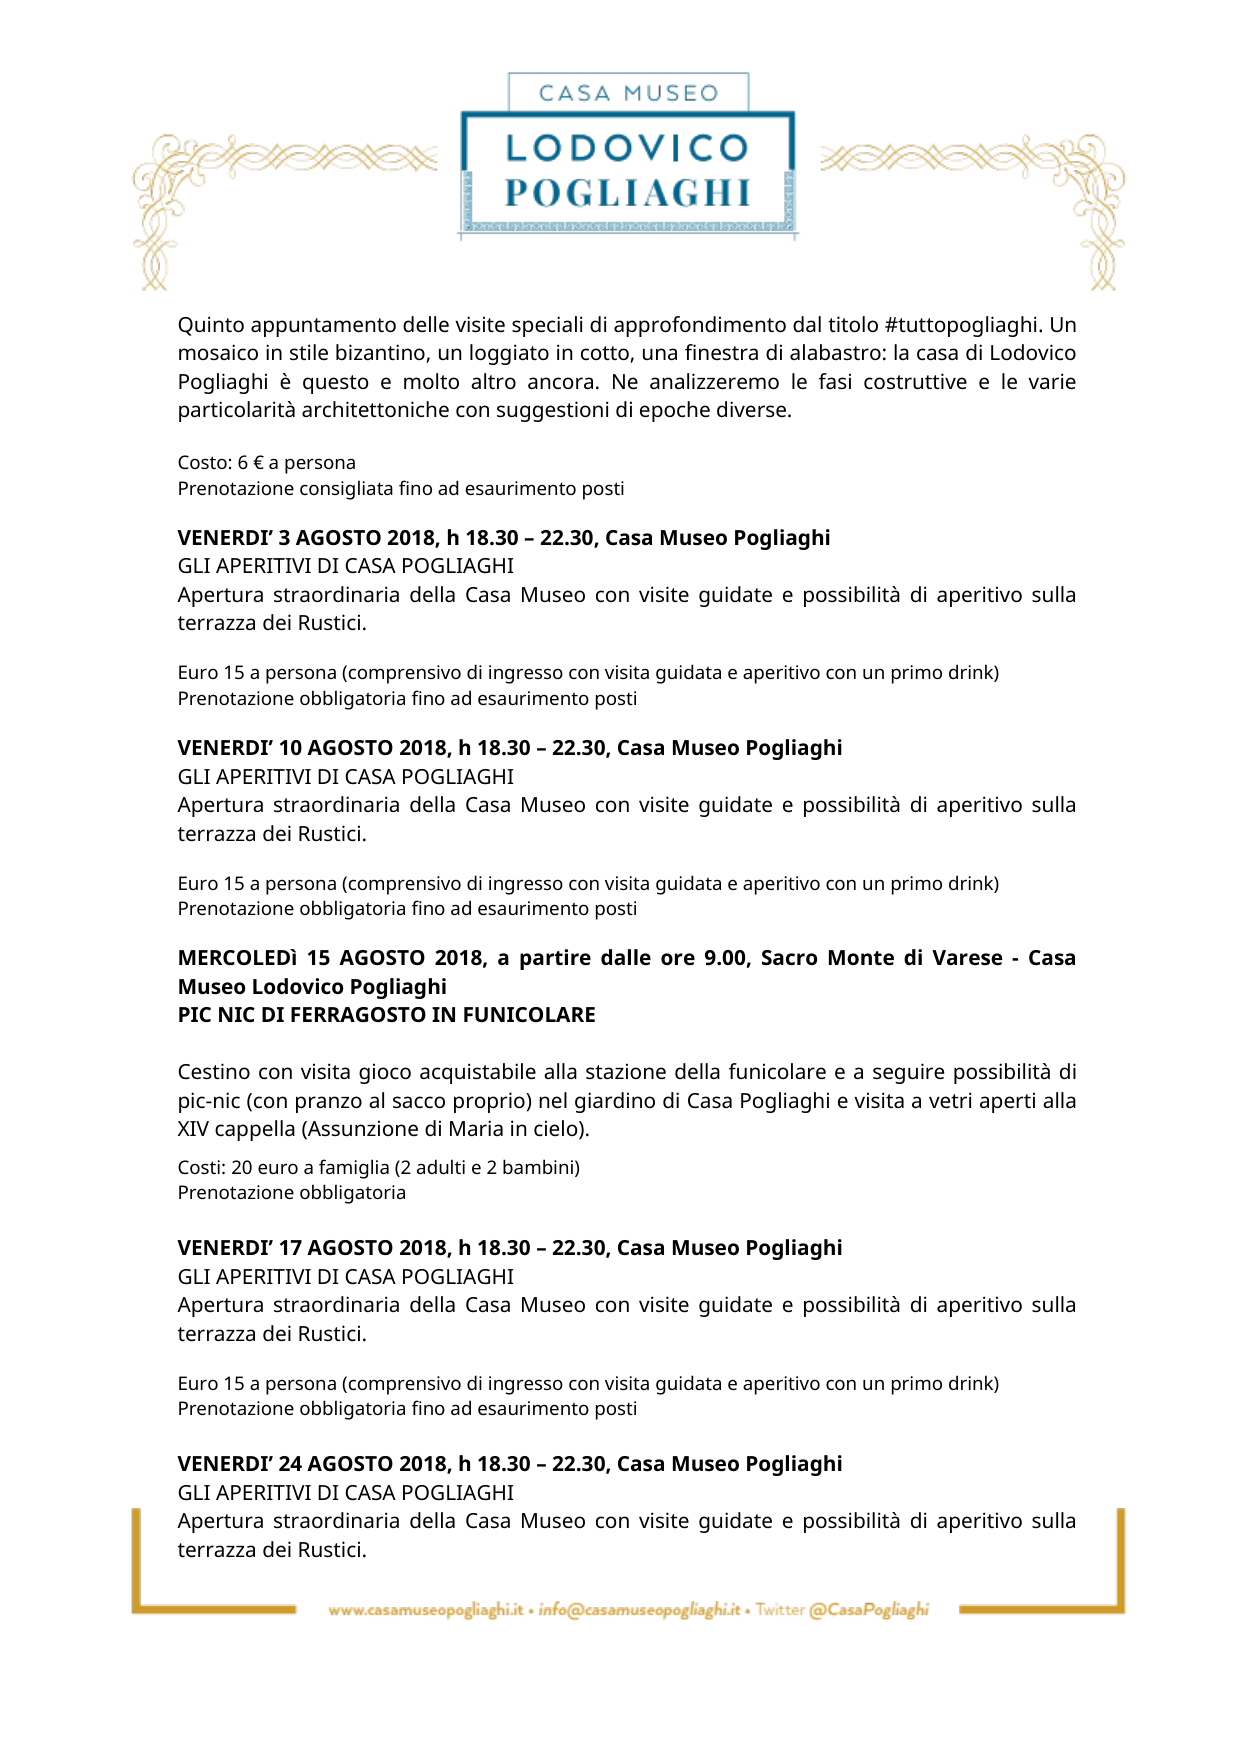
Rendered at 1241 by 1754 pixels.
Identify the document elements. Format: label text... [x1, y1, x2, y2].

text Euro 15 a persona (comprensivo di ingresso con visita guidata e aperitivo con un primo drink) [177, 659, 1078, 685]
text Prenotazione obbligatoria fino ad esaurimento posti [177, 895, 1078, 921]
text GLI APERITIVI DI CASA POGLIAGHI [177, 552, 1078, 580]
text Prenotazione consigliata fino ad esaurimento posti [177, 475, 1078, 500]
text GLI APERITIVI DI CASA POGLIAGHI [177, 762, 1078, 790]
text GLI APERITIVI DI CASA POGLIAGHI [177, 1262, 1078, 1290]
text Euro 15 a persona (comprensivo di ingresso con visita guidata e aperitivo con un primo drink) [177, 870, 1078, 895]
text Prenotazione obbligatoria fino ad esaurimento posti [177, 685, 1078, 711]
text Apertura straordinaria della Casa Museo con visite guidate e possibilità di aperitivo sulla terrazza dei Rustici. [177, 580, 1078, 637]
text Prenotazione obbligatoria [177, 1179, 1078, 1205]
text GLI APERITIVI DI CASA POGLIAGHI [177, 1478, 1078, 1506]
text Costi: 20 euro a famiglia (2 adulti e 2 bambini) [177, 1154, 1078, 1179]
text VENERDI’ 24 AGOSTO 2018, h 18.30 – 22.30, Casa Museo Pogliaghi [177, 1449, 1078, 1478]
text Apertura straordinaria della Casa Museo con visite guidate e possibilità di aperitivo sulla terrazza dei Rustici. [177, 1290, 1078, 1347]
text Costo: 6 € a persona [177, 449, 1078, 475]
text Apertura straordinaria della Casa Museo con visite guidate e possibilità di aperitivo sulla terrazza dei Rustici. [177, 790, 1078, 847]
text VENERDI’ 17 AGOSTO 2018, h 18.30 – 22.30, Casa Museo Pogliaghi [177, 1233, 1078, 1262]
text Euro 15 a persona (comprensivo di ingresso con visita guidata e aperitivo con un primo drink) [177, 1370, 1078, 1395]
text Cestino con visita gioco acquistabile alla stazione della funicolare e a seguire possibilità di pic-nic (con pranzo al sacco proprio) nel giardino di Casa Pogliaghi e visita a vetri aperti alla XIV cappella (Assunzione di Maria in cielo). [177, 1057, 1078, 1143]
text MERCOLEDì 15 AGOSTO 2018, a partire dalle ore 9.00, Sacro Monte di Varese - Casa Museo Lodovico Pogliaghi [177, 943, 1078, 1000]
text VENERDI’ 10 AGOSTO 2018, h 18.30 – 22.30, Casa Museo Pogliaghi [177, 733, 1078, 762]
text Prenotazione obbligatoria fino ad esaurimento posti [177, 1395, 1078, 1421]
text VENERDI’ 3 AGOSTO 2018, h 18.30 – 22.30, Casa Museo Pogliaghi [177, 523, 1078, 552]
text Quinto appuntamento delle visite speciali di approfondimento dal titolo #tuttopogliaghi. Un mosaico in stile bizantino, un loggiato in cotto, una finestra di alabastro: la casa di Lodovico Pogliaghi è questo e molto altro ancora. Ne analizzeremo le fasi costruttive e le varie particolarità architettoniche con suggestioni di epoche diverse. [177, 310, 1078, 424]
text PIC NIC DI FERRAGOSTO IN FUNICOLARE [177, 1000, 1078, 1029]
text Apertura straordinaria della Casa Museo con visite guidate e possibilità di aperitivo sulla terrazza dei Rustici. [177, 1506, 1078, 1563]
